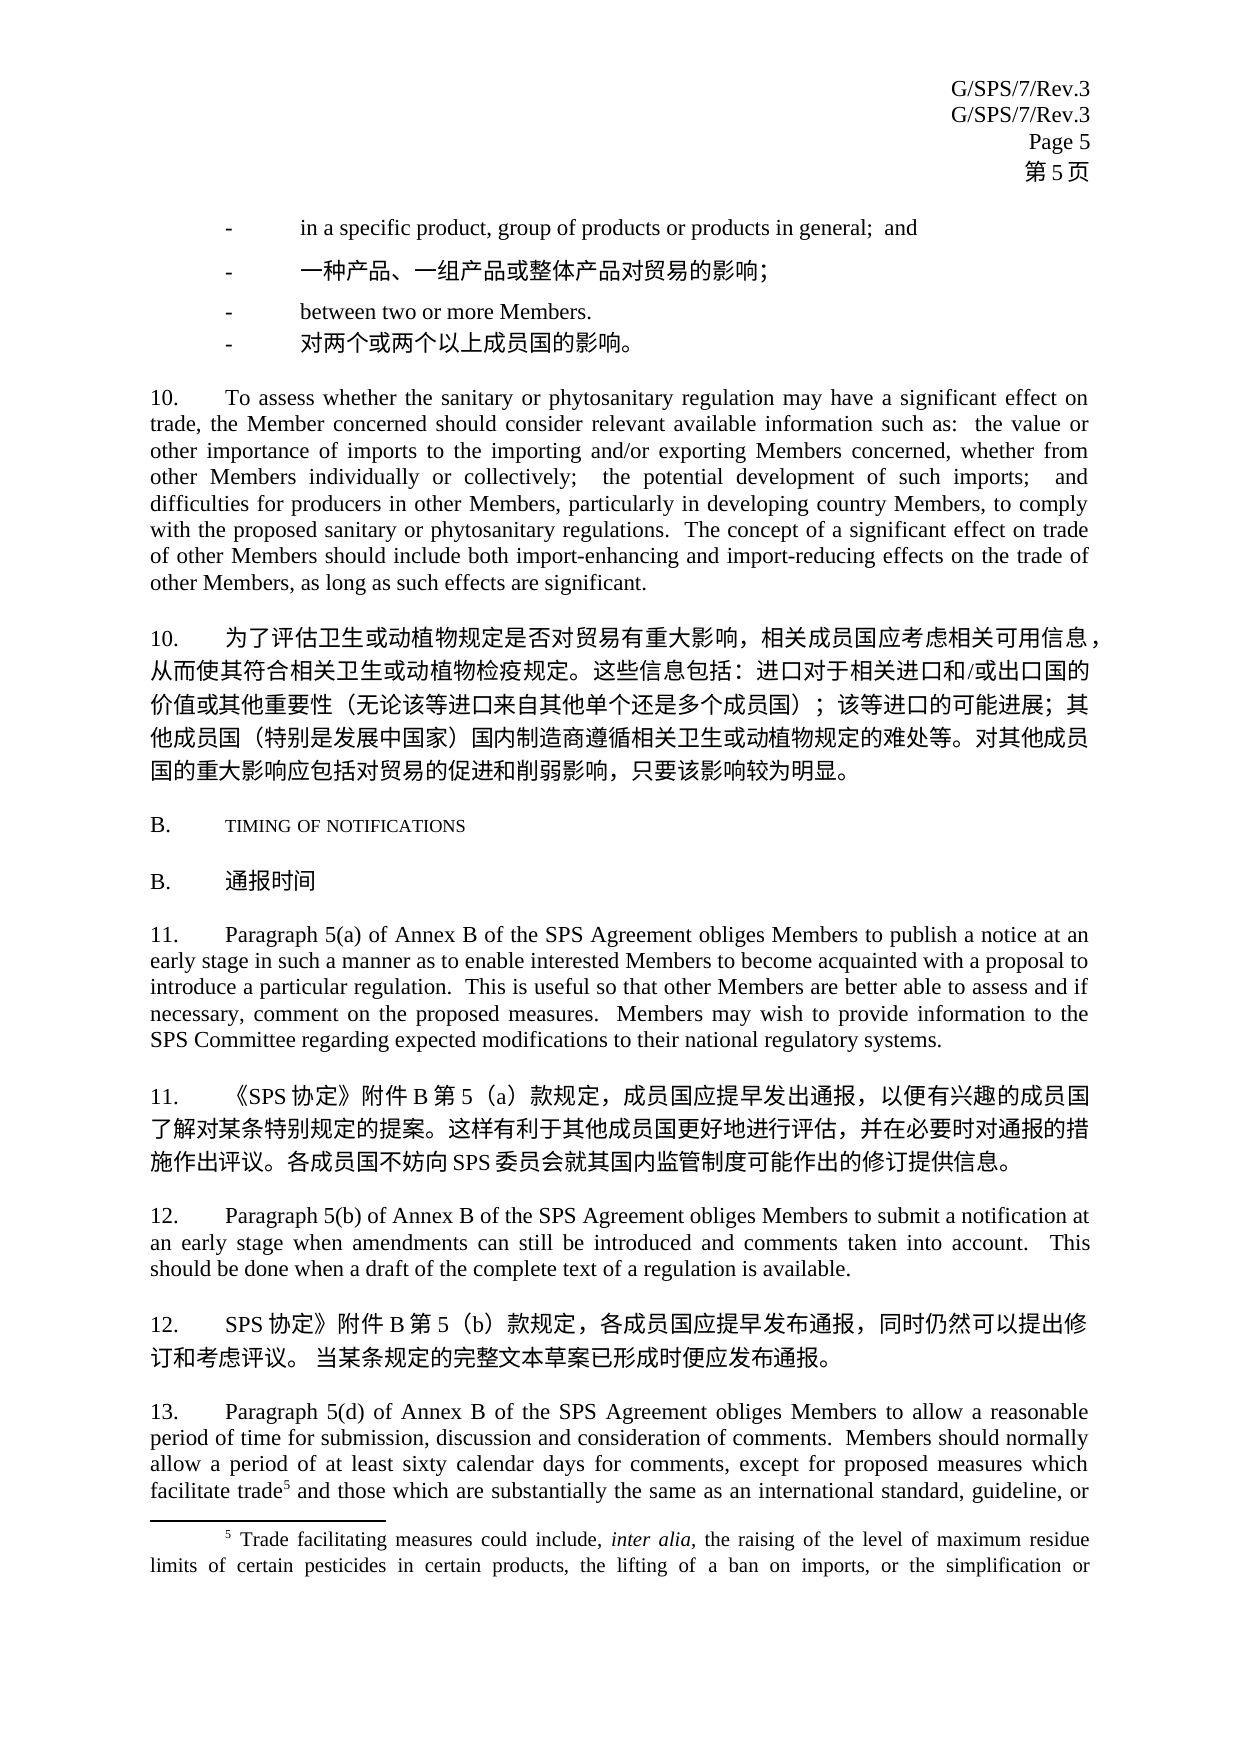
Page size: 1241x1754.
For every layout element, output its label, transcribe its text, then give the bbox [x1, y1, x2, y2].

list 10. To assess whether the sanitary or phytosanitary regulation may have a significant effect on trade, the Member concerned should consider relevant available information such as: the value or other importance of imports to the importing and/or exporting Members concerned, whether from other Members individually or collectively; the potential development of such imports; and difficulties for producers in other Members, particularly in developing country Members, to comply with the proposed sanitary or phytosanitary regulations. The concept of a significant effect on trade of other Members should include both import-enhancing and import-reducing effects on the trade of other Members, as long as such effects are significant. [150, 384, 1090, 595]
text - in a specific product, group of products or products in general; and [150, 214, 1090, 240]
subtitle B. timing of notifications [150, 811, 1090, 837]
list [150, 1398, 1090, 1503]
list 10. 为了评估卫生或动植物规定是否对贸易有重大影响，相关成员国应考虑相关可用信息，从而使其符合相关卫生或动植物检疫规定。这些信息包括：进口对于相关进口和/或出口国的价值或其他重要性（无论该等进口来自其他单个还是多个成员国）；该等进口的可能进展；其他成员国（特别是发展中国家）国内制造商遵循相关卫生或动植物规定的难处等。对其他成员国的重大影响应包括对贸易的促进和削弱影响，只要该影响较为明显。 [150, 620, 1090, 786]
list 12. Paragraph 5(b) of Annex B of the SPS Agreement obliges Members to submit a notification at an early stage when amendments can still be introduced and comments taken into account. This should be done when a draft of the complete text of a regulation is available. [150, 1202, 1090, 1281]
list 11. Paragraph 5(a) of Annex B of the SPS Agreement obliges Members to publish a notice at an early stage in such a manner as to enable interested Members to become acquainted with a proposal to introduce a particular regulation. This is useful so that other Members are better able to assess and if necessary, comment on the proposed measures. Members may wish to provide information to the SPS Committee regarding expected modifications to their national regulatory systems. [150, 921, 1090, 1052]
text - between two or more Members. [150, 298, 1090, 324]
subtitle B. 通报时间 [150, 862, 1090, 896]
text - 一种产品、一组产品或整体产品对贸易的影响； [150, 252, 1090, 286]
list 11. 《SPS协定》附件B第5（a）款规定，成员国应提早发出通报，以便有兴趣的成员国了解对某条特别规定的提案。这样有利于其他成员国更好地进行评估，并在必要时对通报的措施作出评议。各成员国不妨向SPS委员会就其国内监管制度可能作出的修订提供信息。 [150, 1077, 1090, 1177]
list 12. SPS协定》附件B第5（b）款规定，各成员国应提早发布通报，同时仍然可以提出修订和考虑评议。 当某条规定的完整文本草案已形成时便应发布通报。 [150, 1306, 1090, 1373]
text - 对两个或两个以上成员国的影响。 [150, 324, 1090, 358]
